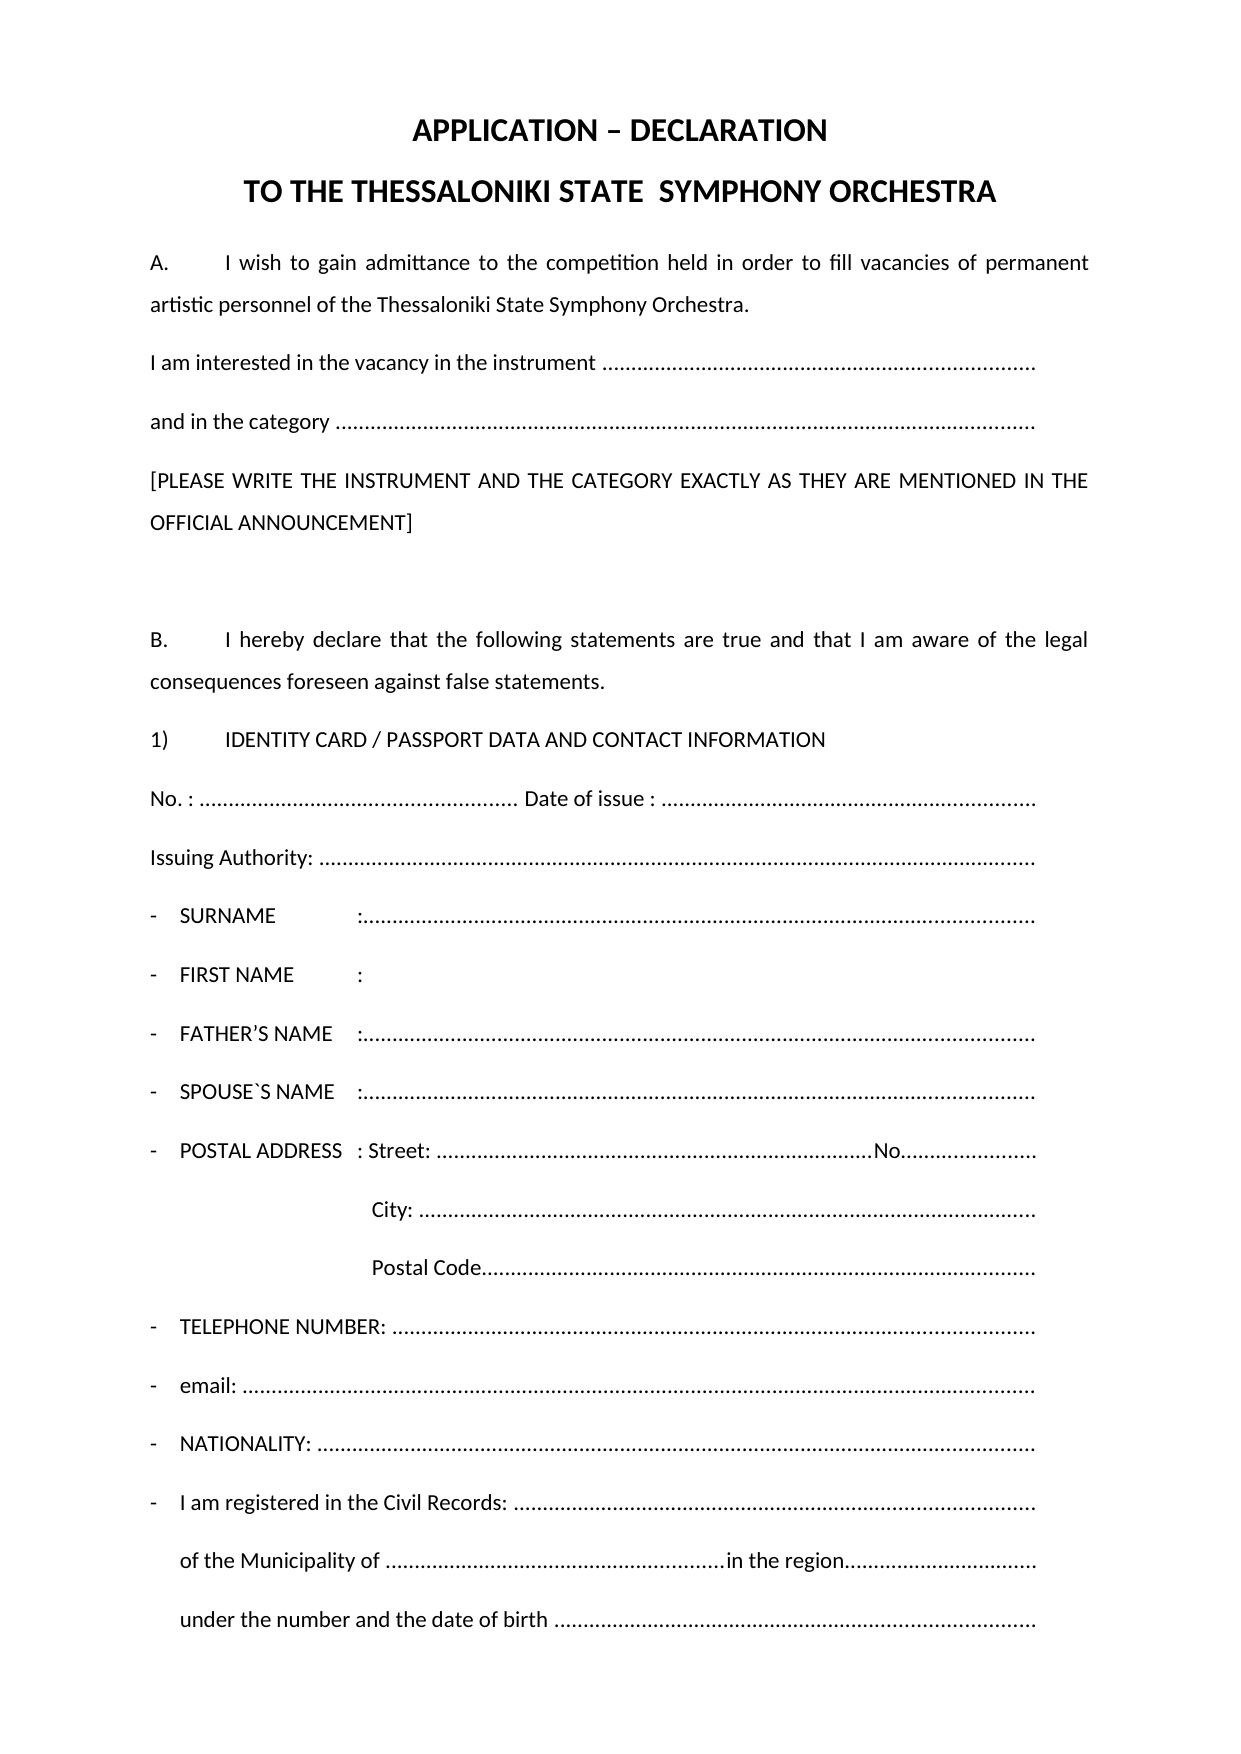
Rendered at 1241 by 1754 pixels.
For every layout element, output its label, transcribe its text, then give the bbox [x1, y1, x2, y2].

text of the Municipality of in the region [150, 1547, 1090, 1575]
text 1) IDENTITY CARD / PASSPORT DATA AND CONTACT INFORMATION [150, 726, 1090, 754]
text - email: [150, 1371, 1090, 1399]
text I am interested in the vacancy in the instrument [150, 348, 1090, 376]
text B. I hereby declare that the following statements are true and that I am aware of the legal consequences foreseen against false statements. [150, 625, 1090, 695]
text Postal Code [150, 1253, 1090, 1281]
text APPLICATION – DECLARATION TO THE THESSALONIKI STATE SYMPHONY ORCHESTRA [150, 109, 1090, 211]
text A. I wish to gain admittance to the competition held in order to fill vacancies of permanent artistic personnel of the Thessaloniki State Symphony Orchestra. [150, 248, 1090, 318]
text No. : Date of issue : [150, 784, 1090, 812]
text City: [150, 1195, 1090, 1223]
text - SPOUSE`S NAME : [150, 1077, 1090, 1106]
text and in the category [150, 407, 1090, 435]
text - TELEPHONE NUMBER: [150, 1312, 1090, 1340]
text Issuing Authority: [150, 843, 1090, 871]
text under the number and the date of birth [150, 1605, 1090, 1633]
text - SURNAME : [150, 902, 1090, 929]
text - FIRST NAME : [150, 960, 1090, 988]
text [PLEASE WRITE THE INSTRUMENT AND THE CATEGORY EXACTLY AS THEY ARE MENTIONED IN THE OFFICIAL ANNOUNCEMENT] [150, 466, 1090, 536]
text - FATHER’S NAME : [150, 1019, 1090, 1047]
text - I am registered in the Civil Records: [150, 1488, 1090, 1516]
text - NATIONALITY: [150, 1429, 1090, 1457]
text - POSTAL ADDRESS : Street: No [150, 1136, 1090, 1164]
